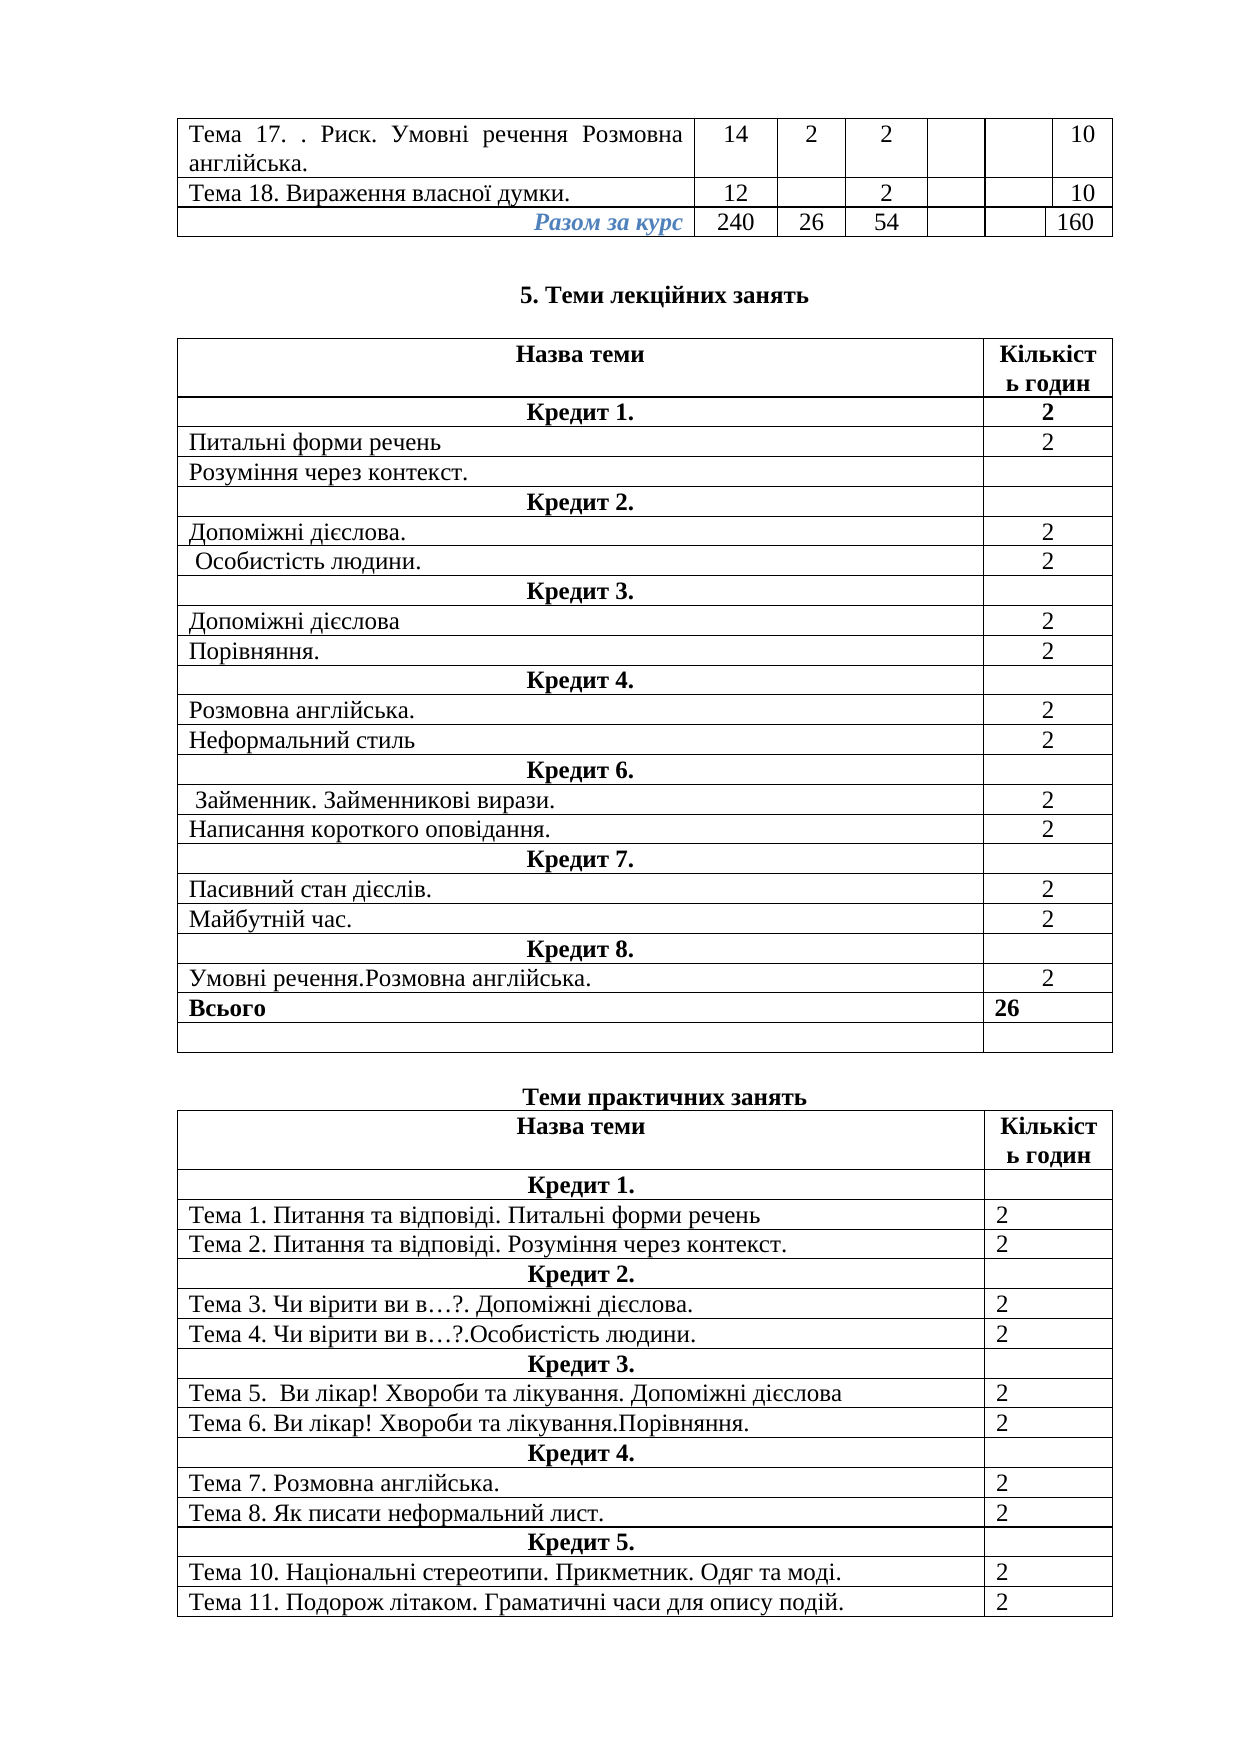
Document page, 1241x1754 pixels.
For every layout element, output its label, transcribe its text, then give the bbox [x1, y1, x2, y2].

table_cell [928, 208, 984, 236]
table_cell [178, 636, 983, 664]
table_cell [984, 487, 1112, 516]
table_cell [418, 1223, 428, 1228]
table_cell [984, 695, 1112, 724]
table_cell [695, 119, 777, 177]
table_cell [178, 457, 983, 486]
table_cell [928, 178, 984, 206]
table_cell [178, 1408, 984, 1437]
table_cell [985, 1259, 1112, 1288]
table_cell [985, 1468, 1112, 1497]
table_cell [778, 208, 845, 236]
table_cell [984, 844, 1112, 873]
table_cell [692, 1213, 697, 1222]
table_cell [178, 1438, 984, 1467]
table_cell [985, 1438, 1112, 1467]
text 5. Теми лекційних занять [177, 280, 1152, 309]
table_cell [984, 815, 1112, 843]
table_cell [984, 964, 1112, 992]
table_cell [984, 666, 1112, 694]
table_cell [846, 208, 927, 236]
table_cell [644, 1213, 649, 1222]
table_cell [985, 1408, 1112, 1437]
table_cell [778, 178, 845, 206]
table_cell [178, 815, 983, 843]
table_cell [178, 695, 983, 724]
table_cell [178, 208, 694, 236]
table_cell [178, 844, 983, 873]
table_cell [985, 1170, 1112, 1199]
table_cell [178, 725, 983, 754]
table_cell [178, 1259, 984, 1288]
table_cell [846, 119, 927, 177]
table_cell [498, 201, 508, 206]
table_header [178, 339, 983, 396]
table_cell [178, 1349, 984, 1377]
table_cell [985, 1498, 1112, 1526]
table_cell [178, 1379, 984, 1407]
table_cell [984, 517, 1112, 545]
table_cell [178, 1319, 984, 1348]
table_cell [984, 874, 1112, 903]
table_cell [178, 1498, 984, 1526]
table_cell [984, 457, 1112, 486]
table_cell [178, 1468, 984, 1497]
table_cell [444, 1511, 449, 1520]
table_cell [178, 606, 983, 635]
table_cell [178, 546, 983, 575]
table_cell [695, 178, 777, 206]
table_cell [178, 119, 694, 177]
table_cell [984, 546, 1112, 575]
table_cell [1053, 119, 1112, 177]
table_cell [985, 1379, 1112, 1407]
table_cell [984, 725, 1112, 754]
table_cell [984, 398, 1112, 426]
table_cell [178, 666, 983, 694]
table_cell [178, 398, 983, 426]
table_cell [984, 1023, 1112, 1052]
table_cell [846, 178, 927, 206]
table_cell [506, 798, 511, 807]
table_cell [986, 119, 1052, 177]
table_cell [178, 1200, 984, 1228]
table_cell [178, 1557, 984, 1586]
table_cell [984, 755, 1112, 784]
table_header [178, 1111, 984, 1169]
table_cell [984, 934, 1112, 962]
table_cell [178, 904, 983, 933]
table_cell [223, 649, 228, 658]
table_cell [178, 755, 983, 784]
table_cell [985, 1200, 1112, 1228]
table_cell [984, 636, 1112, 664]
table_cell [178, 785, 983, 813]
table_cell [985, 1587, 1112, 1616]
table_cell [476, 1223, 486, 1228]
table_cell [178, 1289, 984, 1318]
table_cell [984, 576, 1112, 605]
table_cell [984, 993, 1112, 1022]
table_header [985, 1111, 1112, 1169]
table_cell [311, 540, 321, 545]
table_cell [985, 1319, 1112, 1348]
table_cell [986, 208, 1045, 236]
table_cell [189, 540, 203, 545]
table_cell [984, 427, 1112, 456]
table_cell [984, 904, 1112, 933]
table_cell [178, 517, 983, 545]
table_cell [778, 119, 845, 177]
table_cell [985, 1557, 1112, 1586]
text Теми практичних занять [177, 1082, 1152, 1110]
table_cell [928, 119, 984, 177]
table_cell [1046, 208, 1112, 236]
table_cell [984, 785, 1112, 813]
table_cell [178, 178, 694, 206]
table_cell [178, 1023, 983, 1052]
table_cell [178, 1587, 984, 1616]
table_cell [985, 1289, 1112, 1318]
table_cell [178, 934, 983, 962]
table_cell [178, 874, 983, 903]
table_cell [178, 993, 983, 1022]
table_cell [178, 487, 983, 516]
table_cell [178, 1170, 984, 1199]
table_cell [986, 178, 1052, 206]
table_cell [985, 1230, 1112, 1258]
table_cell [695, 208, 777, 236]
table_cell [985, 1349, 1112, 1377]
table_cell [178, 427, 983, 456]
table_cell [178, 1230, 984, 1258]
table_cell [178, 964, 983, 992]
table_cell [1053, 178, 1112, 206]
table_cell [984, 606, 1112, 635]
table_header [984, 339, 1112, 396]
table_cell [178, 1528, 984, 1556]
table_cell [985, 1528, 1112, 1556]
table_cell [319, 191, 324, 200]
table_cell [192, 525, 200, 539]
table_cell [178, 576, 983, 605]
